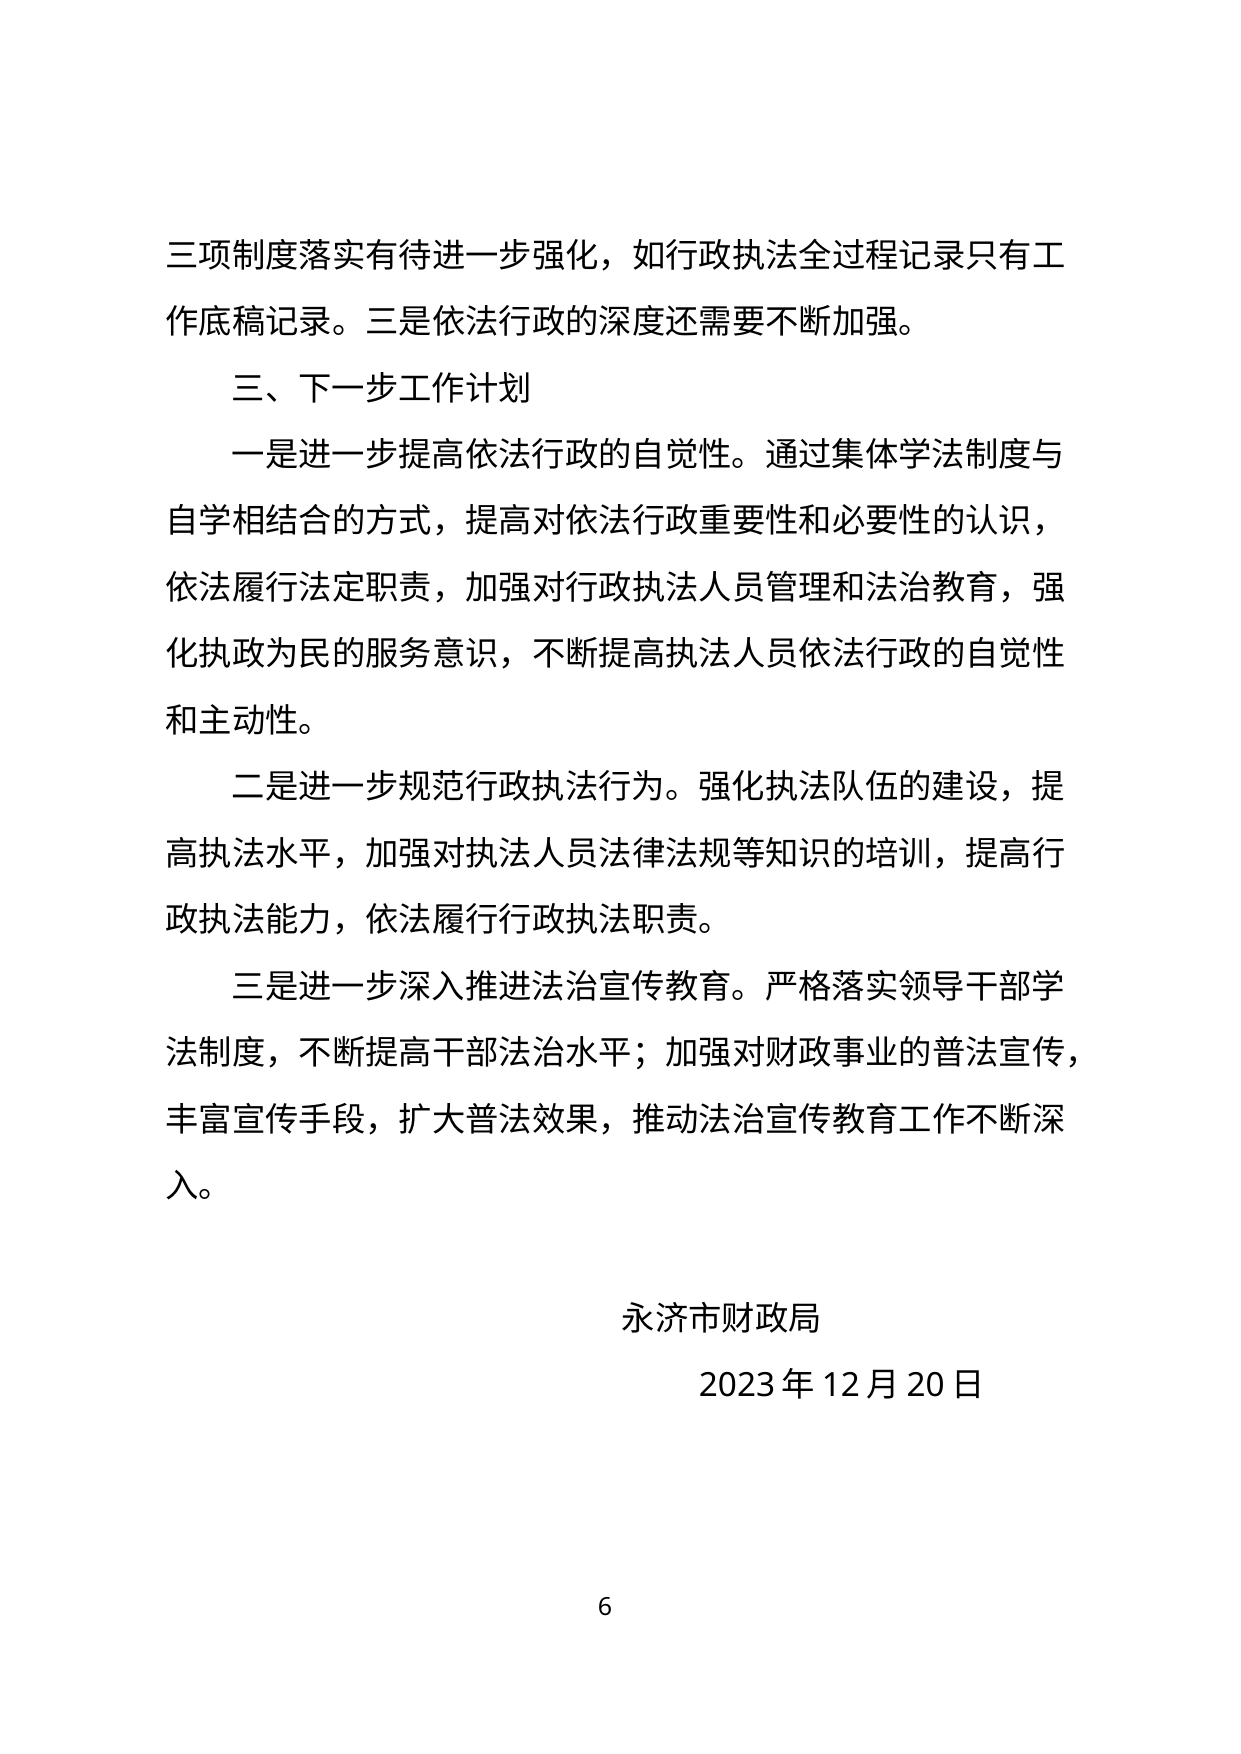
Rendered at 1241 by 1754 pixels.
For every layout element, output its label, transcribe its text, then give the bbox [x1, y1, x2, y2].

text 一是进一步提高依法行政的自觉性。通过集体学法制度与自学相结合的方式，提高对依法行政重要性和必要性的认识，依法履行法定职责，加强对行政执法人员管理和法治教育，强化执政为民的服务意识，不断提高执法人员依法行政的自觉性和主动性。 [165, 419, 1093, 751]
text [165, 219, 1093, 352]
text 三、下一步工作计划 [165, 352, 1093, 419]
text 永济市财政局 [537, 1283, 1093, 1349]
text 2023年12月20日 [165, 1349, 1093, 1416]
text 二是进一步规范行政执法行为。强化执法队伍的建设，提高执法水平，加强对执法人员法律法规等知识的培训，提高行政执法能力，依法履行行政执法职责。 [165, 751, 1093, 950]
text 三是进一步深入推进法治宣传教育。严格落实领导干部学法制度，不断提高干部法治水平；加强对财政事业的普法宣传，丰富宣传手段，扩大普法效果，推动法治宣传教育工作不断深入。 [165, 950, 1093, 1216]
